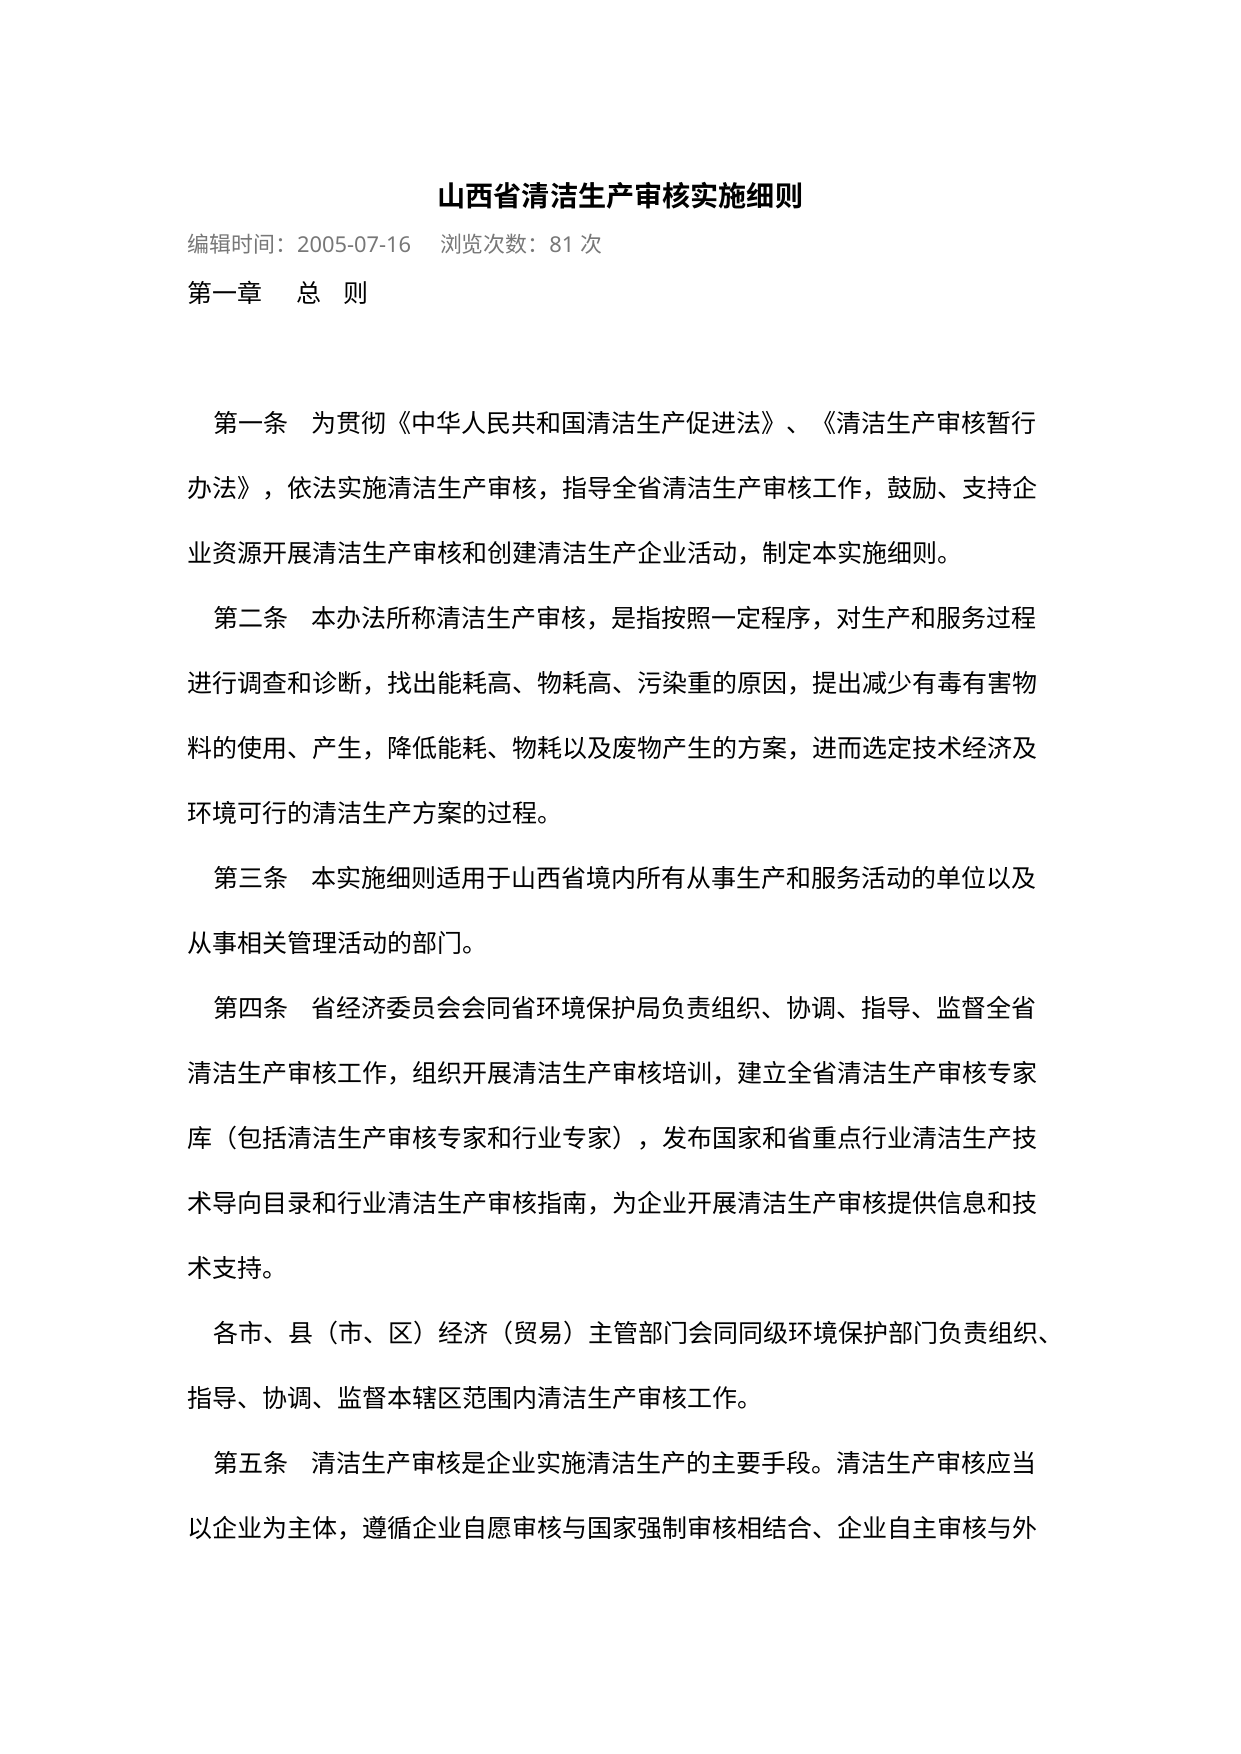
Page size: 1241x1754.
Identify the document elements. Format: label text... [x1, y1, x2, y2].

text 山西省清洁生产审核实施细则 [187, 162, 1053, 227]
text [187, 259, 1053, 1559]
text 编辑时间：2005-07-16 浏览次数：81 次 [187, 227, 1053, 259]
